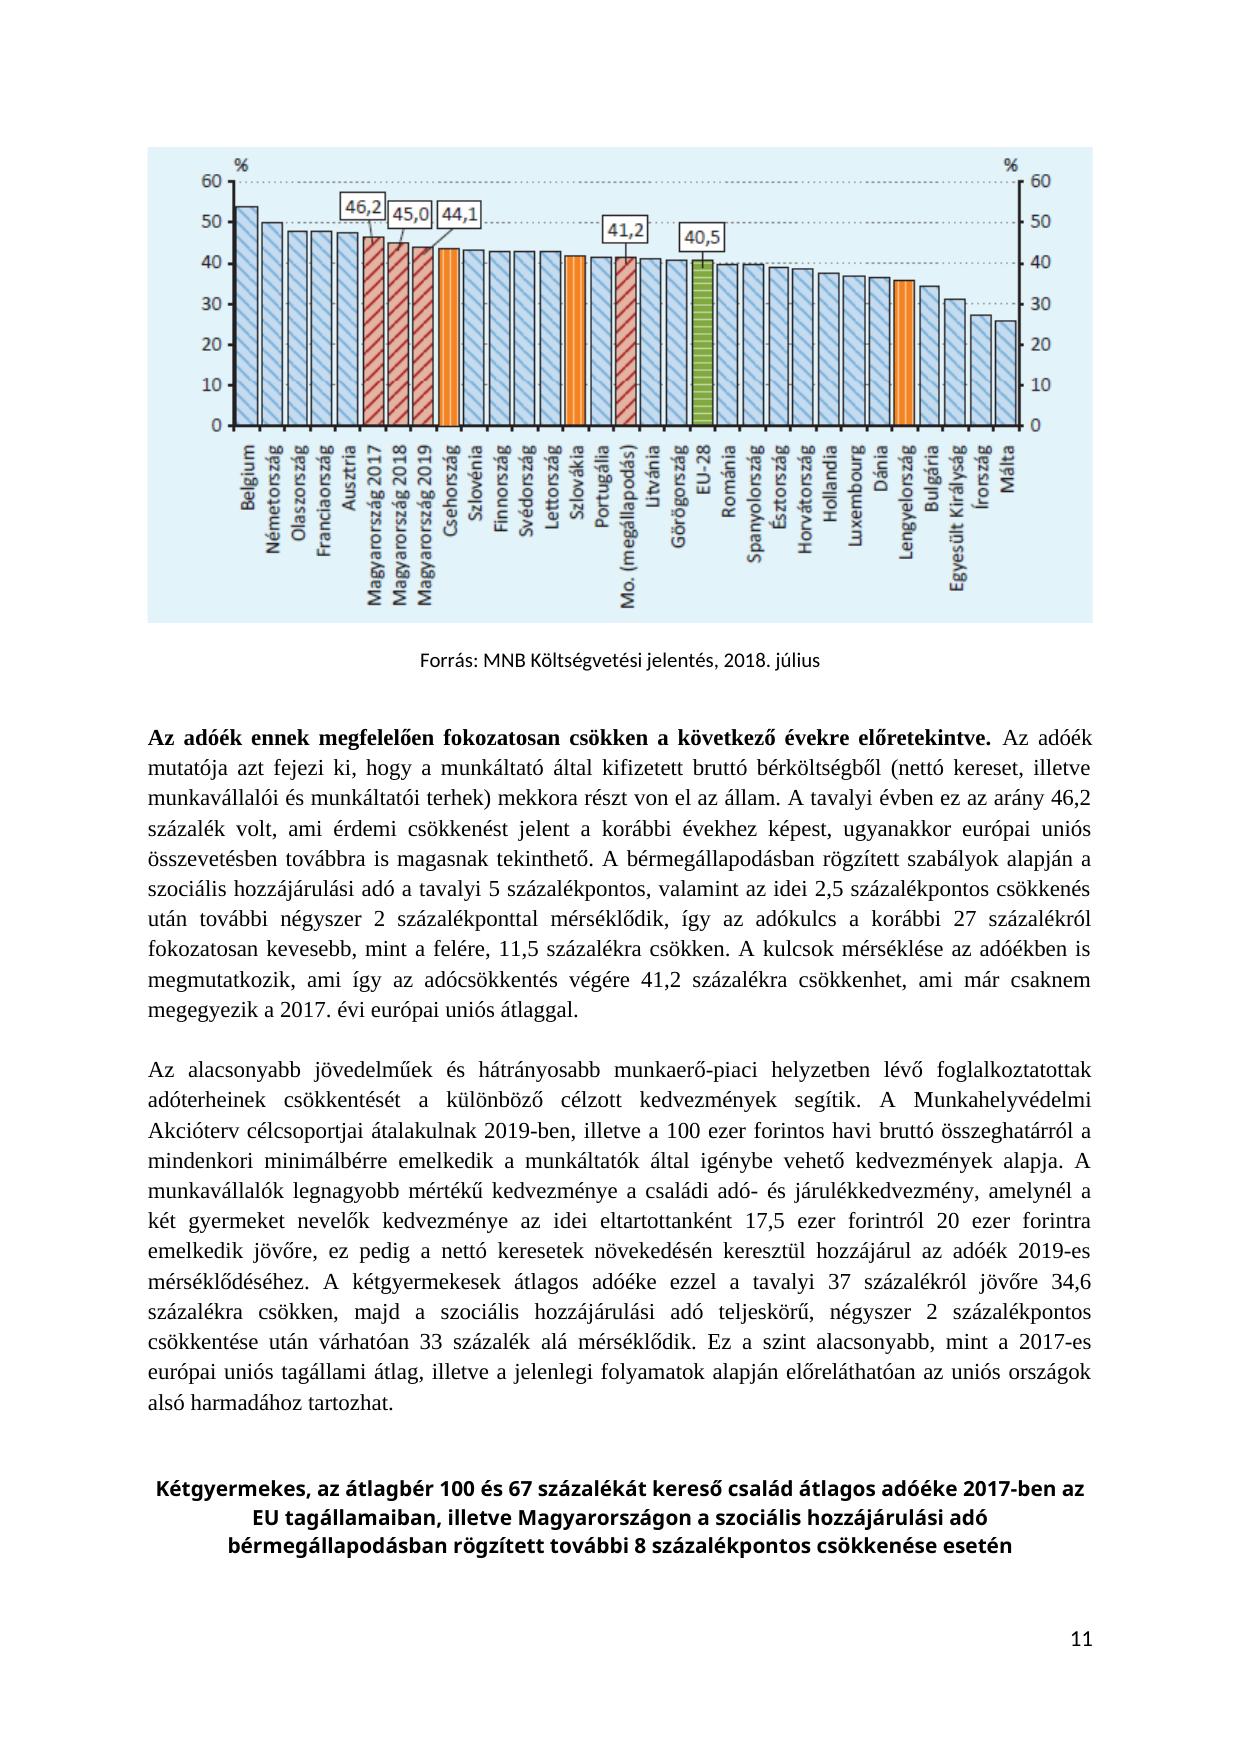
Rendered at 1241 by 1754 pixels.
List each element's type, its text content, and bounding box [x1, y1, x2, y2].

text Az alacsonyabb jövedelműek és hátrányosabb munkaerő-piaci helyzetben lévő foglalkoztatottak adóterheinek csökkentését a különböző célzott kedvezmények segítik. A Munkahelyvédelmi Akcióterv célcsoportjai átalakulnak 2019-ben, illetve a 100 ezer forintos havi bruttó összeghatárról a mindenkori minimálbérre emelkedik a munkáltatók által igénybe vehető kedvezmények alapja. A munkavállalók legnagyobb mértékű kedvezménye a családi adó- és járulékkedvezmény, amelynél a két gyermeket nevelők kedvezménye az idei eltartottanként 17,5 ezer forintról 20 ezer forintra emelkedik jövőre, ez pedig a nettó keresetek növekedésén keresztül hozzájárul az adóék 2019-es mérséklődéséhez. A kétgyermekesek átlagos adóéke ezzel a tavalyi 37 százalékról jövőre 34,6 százalékra csökken, majd a szociális hozzájárulási adó teljeskörű, négyszer 2 százalékpontos csökkentése után várhatóan 33 százalék alá mérséklődik. Ez a szint alacsonyabb, mint a 2017-es európai uniós tagállami átlag, illetve a jelenlegi folyamatok alapján előreláthatóan az uniós országok alsó harmadához tartozhat. [148, 1056, 1093, 1415]
text Az adóék ennek megfelelően fokozatosan csökken a következő évekre előretekintve. Az adóék mutatója azt fejezi ki, hogy a munkáltató által kifizetett bruttó bérköltségből (nettó kereset, illetve munkavállalói és munkáltatói terhek) mekkora részt von el az állam. A tavalyi évben ez az arány 46,2 százalék volt, ami érdemi csökkenést jelent a korábbi évekhez képest, ugyanakkor európai uniós összevetésben továbbra is magasnak tekinthető. A bérmegállapodásban rögzített szabályok alapján a szociális hozzájárulási adó a tavalyi 5 százalékpontos, valamint az idei 2,5 százalékpontos csökkenés után további négyszer 2 százalékponttal mérséklődik, így az adókulcs a korábbi 27 százalékról fokozatosan kevesebb, mint a felére, 11,5 százalékra csökken. A kulcsok mérséklése az adóékben is megmutatkozik, ami így az adócsökkentés végére 41,2 százalékra csökkenhet, ami már csaknem megegyezik a 2017. évi európai uniós átlaggal. [148, 724, 1093, 1022]
text Forrás: MNB Költségvetési jelentés, 2018. július [148, 648, 1093, 673]
text Kétgyermekes, az átlagbér 100 és 67 százalékát kereső család átlagos adóéke 2017-ben az EU tagállamaiban, illetve Magyarországon a szociális hozzájárulási adó bérmegállapodásban rögzített további 8 százalékpontos csökkenése esetén [148, 1474, 1093, 1560]
